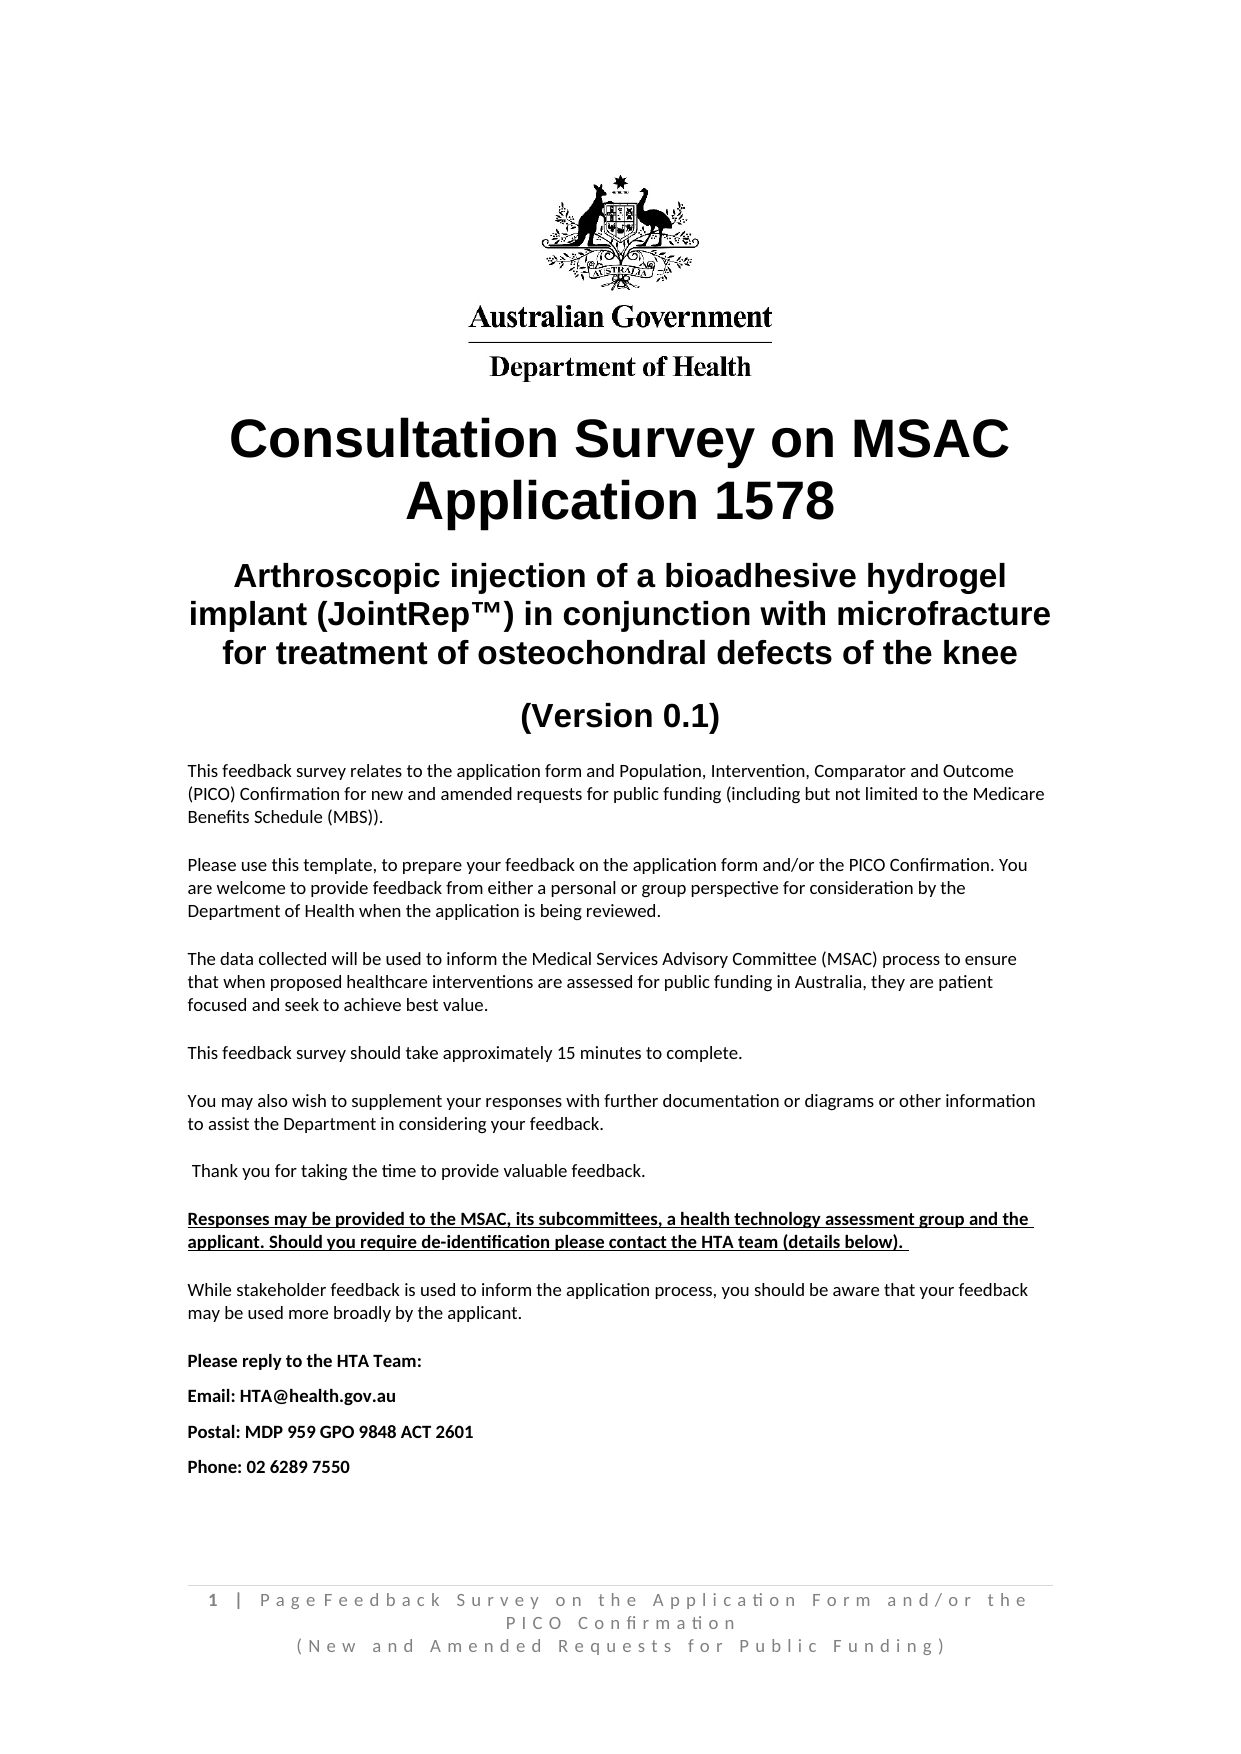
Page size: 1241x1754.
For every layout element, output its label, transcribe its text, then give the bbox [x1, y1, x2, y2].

text Consultation Survey on MSAC Application 1578 [187, 406, 1053, 531]
text Arthroscopic injection of a bioadhesive hydrogel implant (JointRep™) in conjunction with microfracture for treatment of osteochondral defects of the knee [187, 556, 1053, 671]
text This feedback survey relates to the application form and Population, Intervention, Comparator and Outcome (PICO) Confirmation for new and amended requests for public funding (including but not limited to the Medicare Benefits Schedule (MBS)). [187, 759, 1053, 828]
text Email: HTA@health.gov.au [187, 1384, 1053, 1407]
text Phone: 02 6289 7550 [187, 1455, 1053, 1478]
text Responses may be provided to the MSAC, its subcommittees, a health technology assessment group and the applicant. Should you require de-identification please contact the HTA team (details below). [187, 1207, 1053, 1253]
text The data collected will be used to inform the Medical Services Advisory Committee (MSAC) process to ensure that when proposed healthcare interventions are assessed for public funding in Australia, they are patient focused and seek to achieve best value. [187, 947, 1053, 1016]
text While stakeholder feedback is used to inform the application process, you should be aware that your feedback may be used more broadly by the applicant. [187, 1278, 1053, 1324]
text Please use this template, to prepare your feedback on the application form and/or the PICO Confirmation. You are welcome to provide feedback from either a personal or group perspective for consideration by the Department of Health when the application is being reviewed. [187, 853, 1053, 922]
text This feedback survey should take approximately 15 minutes to complete. [187, 1041, 1053, 1064]
text You may also wish to supplement your responses with further documentation or diagrams or other information to assist the Department in considering your feedback. [187, 1089, 1053, 1134]
text Please reply to the HTA Team: [187, 1349, 1053, 1372]
text Thank you for taking the time to provide valuable feedback. [187, 1159, 1053, 1182]
picture [464, 175, 776, 382]
text Postal: MDP 959 GPO 9848 ACT 2601 [187, 1420, 1053, 1443]
text (Version 0.1) [187, 696, 1053, 734]
